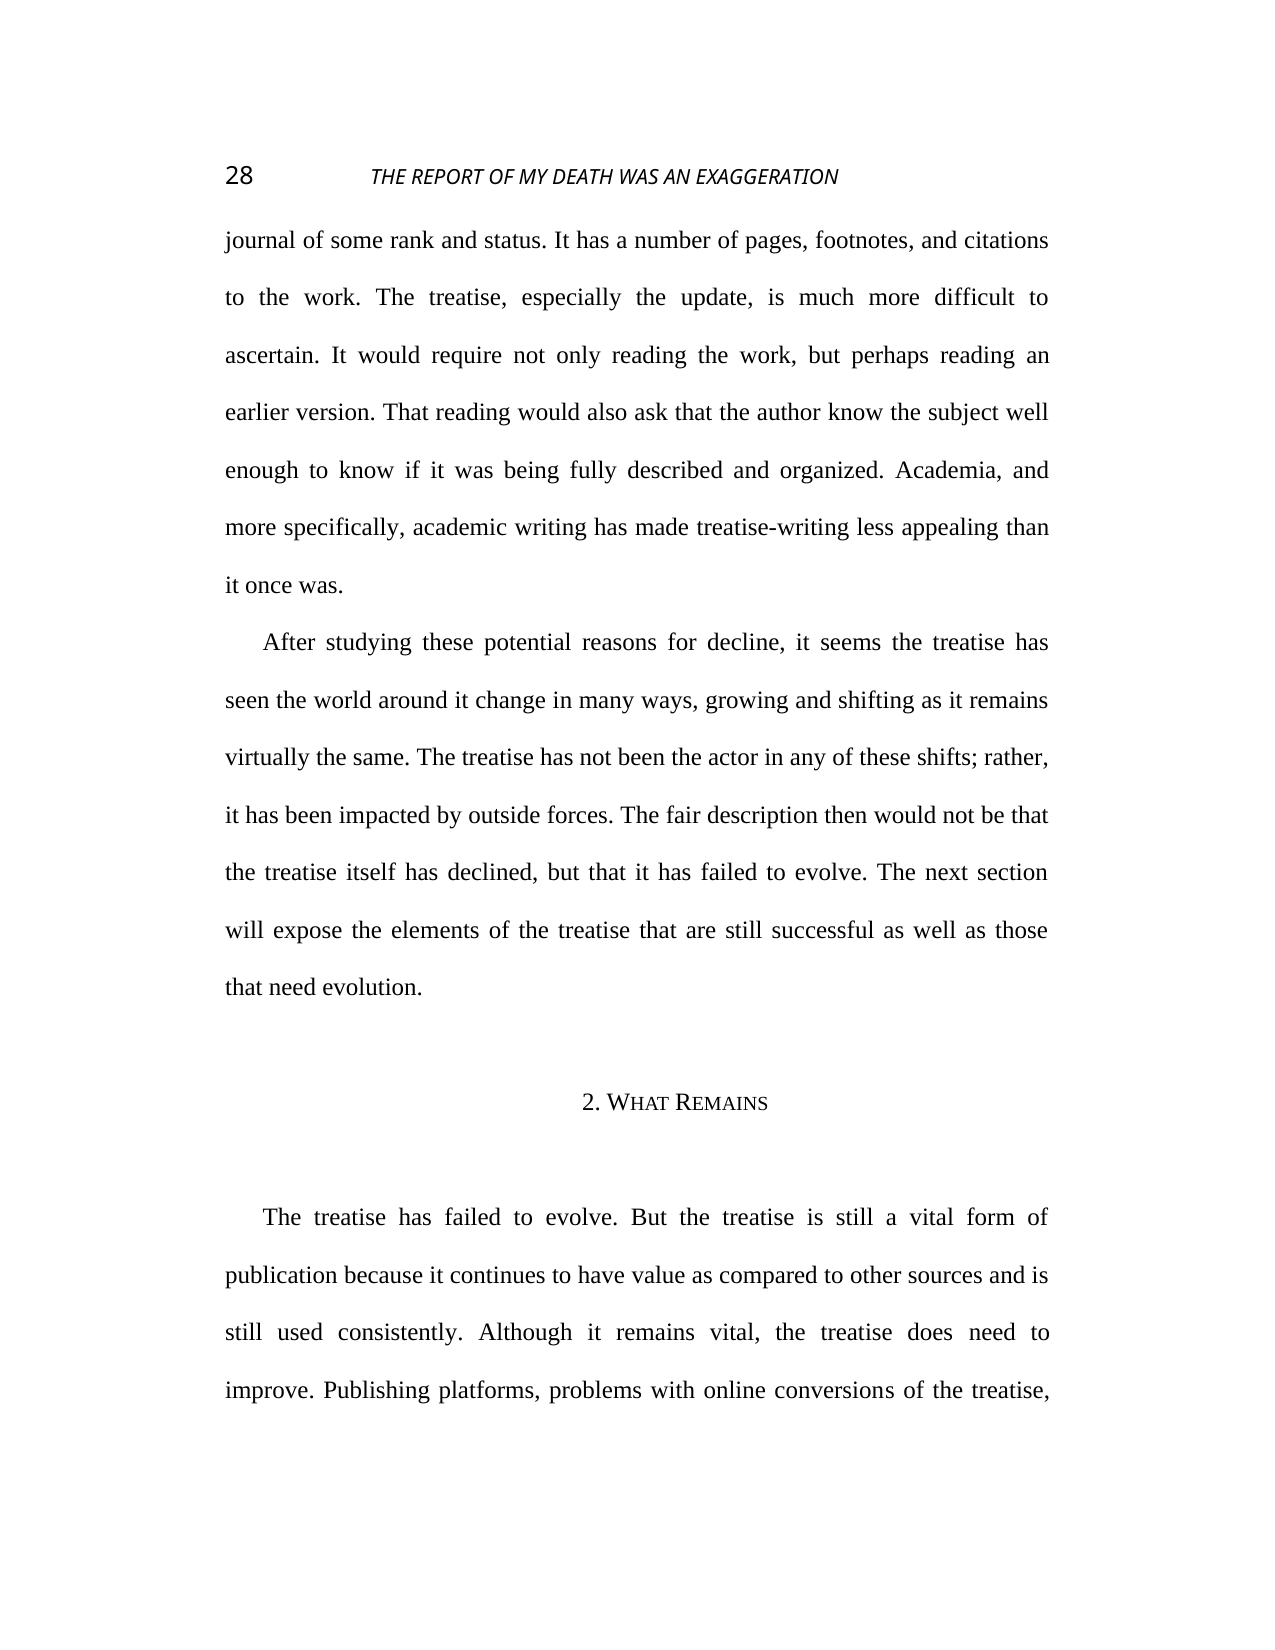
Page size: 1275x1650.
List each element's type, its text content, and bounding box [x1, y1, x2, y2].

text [225, 225, 1050, 599]
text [225, 1202, 1050, 1404]
subtitle 2. What Remains [225, 1087, 1050, 1116]
text After studying these potential reasons for decline, it seems the treatise has seen the world around it change in many ways, growing and shifting as it remains virtually the same. The treatise has not been the actor in any of these shifts; rather, it has been impacted by outside forces. The fair description then would not be that the treatise itself has declined, but that it has failed to evolve. The next section will expose the elements of the treatise that are still successful as well as those that need evolution. [225, 627, 1050, 1001]
